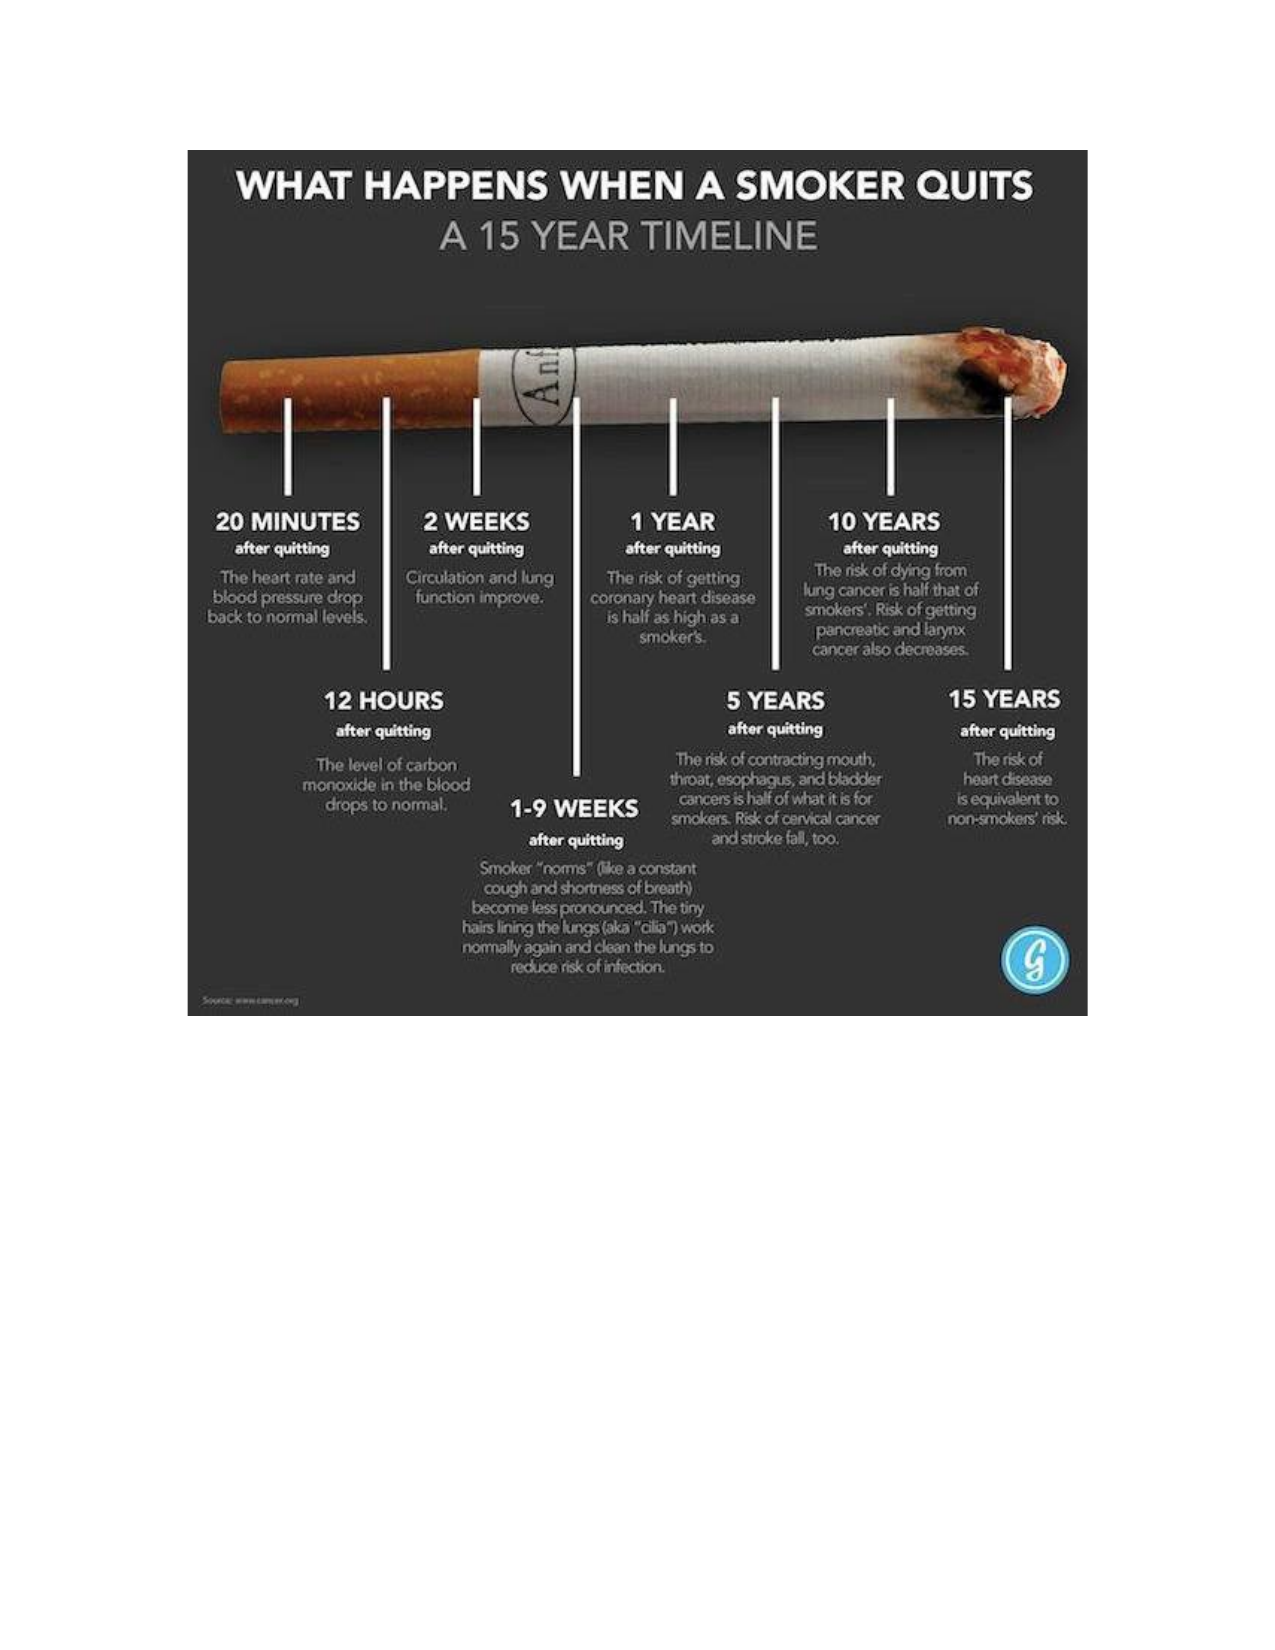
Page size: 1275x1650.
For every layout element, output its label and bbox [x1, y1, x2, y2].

picture [187, 150, 1088, 1016]
